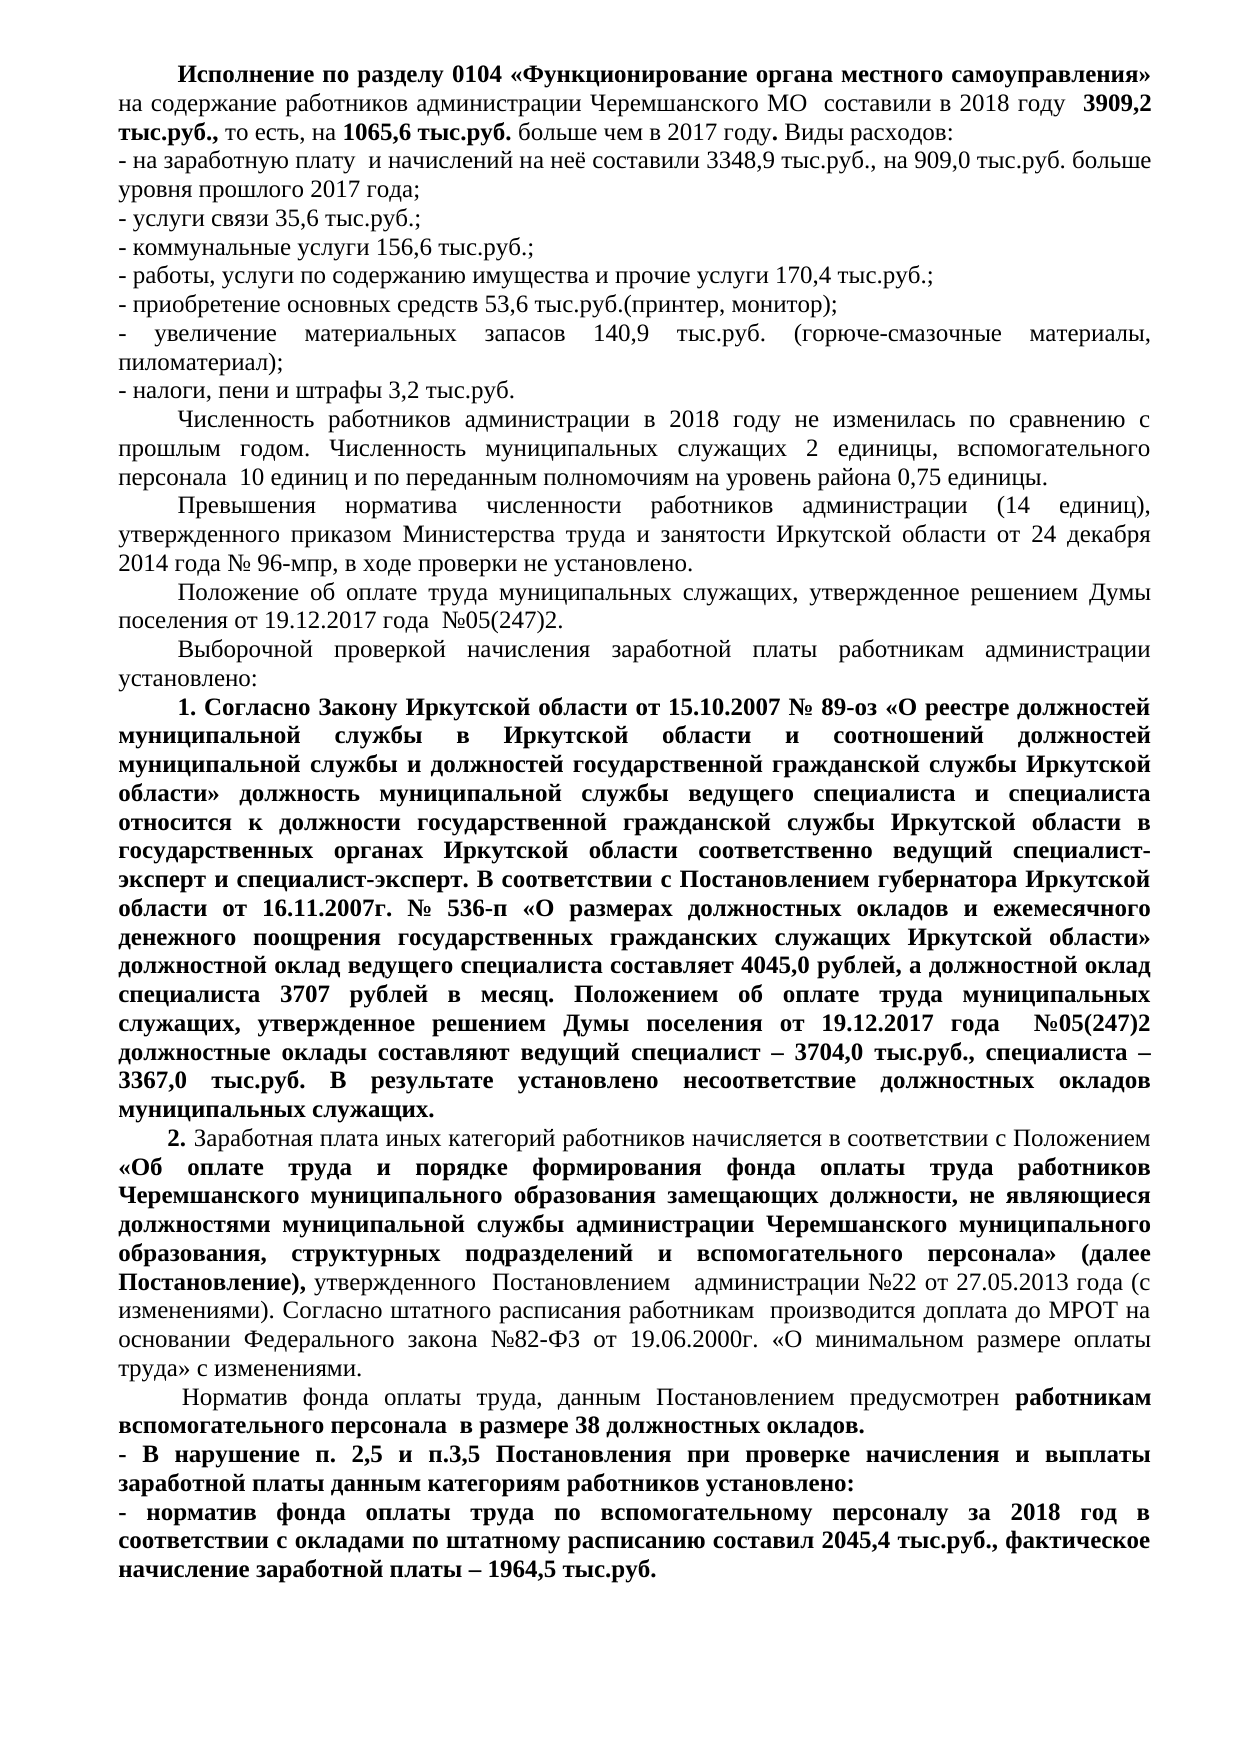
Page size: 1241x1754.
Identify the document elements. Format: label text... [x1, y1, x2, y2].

text Превышения норматива численности работников администрации (14 единиц), утвержденного приказом Министерства труда и занятости Иркутской области от 24 декабря 2014 года № 96-мпр, в ходе проверки не установлено. [118, 490, 1152, 577]
text Норматив фонда оплаты труда, данным Постановлением предусмотрен работникам вспомогательного персонала в размере 38 должностных окладов. [59, 1382, 1152, 1439]
text - на заработную плату и начислений на неё составили 3348,9 тыс.руб., на 909,0 тыс.руб. больше уровня прошлого 2017 года; [118, 145, 1152, 203]
text - приобретение основных средств 53,6 тыс.руб.(принтер, монитор); [118, 289, 1152, 318]
text - норматив фонда оплаты труда по вспомогательному персоналу за 2018 год в соответствии с окладами по штатному расписанию составил 2045,4 тыс.руб., фактическое начисление заработной платы – 1964,5 тыс.руб. [118, 1497, 1152, 1583]
text - услуги связи 35,6 тыс.руб.; [118, 203, 1152, 232]
text - коммунальные услуги 156,6 тыс.руб.; [118, 232, 1152, 260]
text - налоги, пени и штрафы 3,2 тыс.руб. [118, 375, 1152, 404]
text Положение об оплате труда муниципальных служащих, утвержденное решением Думы поселения от 19.12.2017 года №05(247)2. [118, 577, 1152, 634]
text 2. Заработная плата иных категорий работников начисляется в соответствии с Положением «Об оплате труда и порядке формирования фонда оплаты труда работников Черемшанского муниципального образования замещающих должности, не являющиеся должностями муниципальной службы администрации Черемшанского муниципального образования, структурных подразделений и вспомогательного персонала» (далее Постановление), утвержденного Постановлением администрации №22 от 27.05.2013 года (с изменениями). Согласно штатного расписания работникам производится доплата до МРОТ на основании Федерального закона №82-ФЗ от 19.06.2000г. «О минимальном размере оплаты труда» с изменениями. [59, 1123, 1152, 1382]
text 1. Согласно Закону Иркутской области от 15.10.2007 № 89-оз «О реестре должностей муниципальной службы в Иркутской области и соотношений должностей муниципальной службы и должностей государственной гражданской службы Иркутской области» должность муниципальной службы ведущего специалиста и специалиста относится к должности государственной гражданской службы Иркутской области в государственных органах Иркутской области соответственно ведущий специалист-эксперт и специалист-эксперт. В соответствии с Постановлением губернатора Иркутской области от 16.11.2007г. № 536-п «О размерах должностных окладов и ежемесячного денежного поощрения государственных гражданских служащих Иркутской области» должностной оклад ведущего специалиста составляет 4045,0 рублей, а должностной оклад специалиста 3707 рублей в месяц. Положением об оплате труда муниципальных служащих, утвержденное решением Думы поселения от 19.12.2017 года №05(247)2 должностные оклады составляют ведущий специалист – 3704,0 тыс.руб., специалиста – 3367,0 тыс.руб. В результате установлено несоответствие должностных окладов муниципальных служащих. [118, 692, 1152, 1123]
text - работы, услуги по содержанию имущества и прочие услуги 170,4 тыс.руб.; [118, 260, 1152, 289]
text Численность работников администрации в 2018 году не изменилась по сравнению с прошлым годом. Численность муниципальных служащих 2 единицы, вспомогательного персонала 10 единиц и по переданным полномочиям на уровень района 0,75 единицы. [118, 404, 1152, 490]
text Выборочной проверкой начисления заработной платы работникам администрации установлено: [118, 634, 1152, 692]
text Исполнение по разделу 0104 «Функционирование органа местного самоуправления» на содержание работников администрации Черемшанского МО составили в 2018 году 3909,2 тыс.руб., то есть, на 1065,6 тыс.руб. больше чем в 2017 году. Виды расходов: [118, 59, 1152, 145]
text - В нарушение п. 2,5 и п.3,5 Постановления при проверке начисления и выплаты заработной платы данным категориям работников установлено: [118, 1439, 1152, 1497]
text - увеличение материальных запасов 140,9 тыс.руб. (горюче-смазочные материалы, пиломатериал); [118, 318, 1152, 375]
